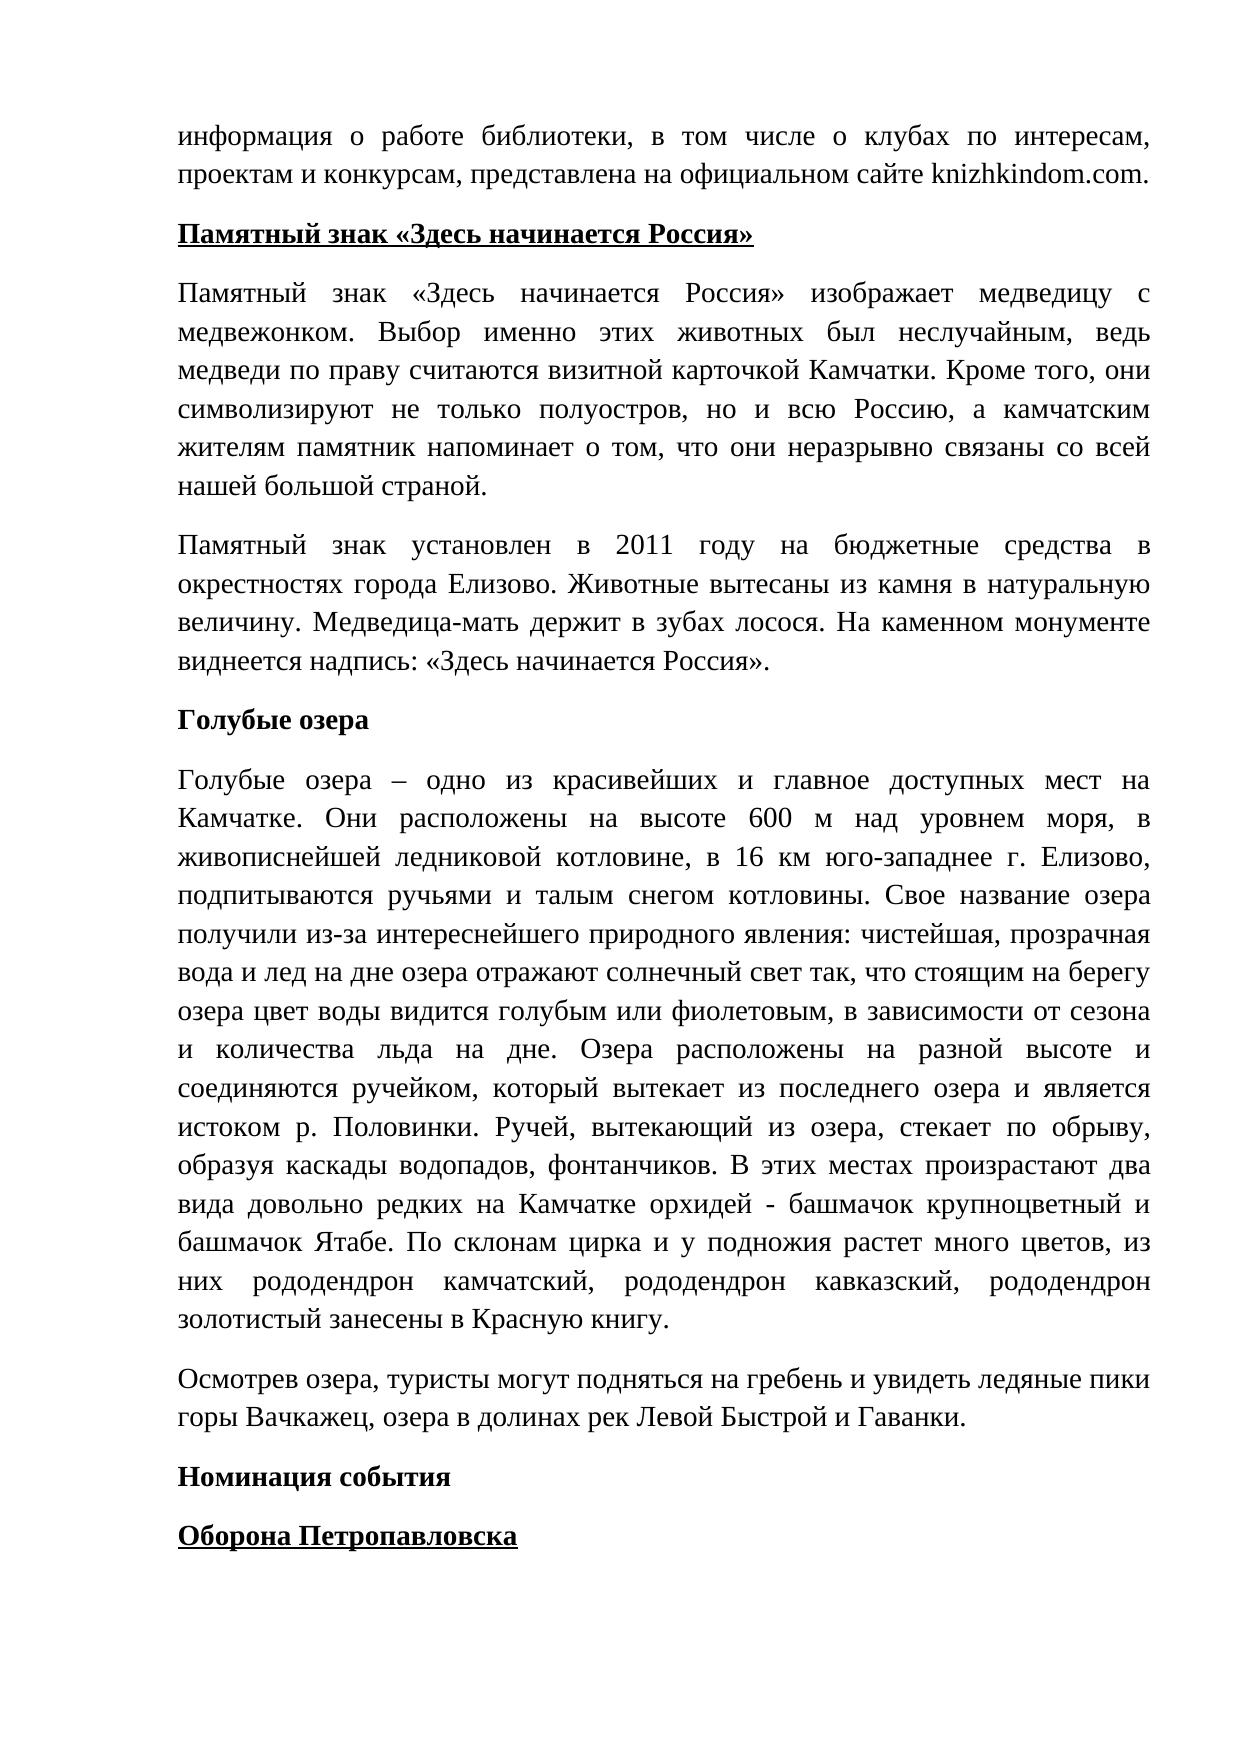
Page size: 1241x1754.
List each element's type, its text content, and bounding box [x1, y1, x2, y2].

text Памятный знак «Здесь начинается Россия» изображает медведицу с медвежонком. Выбор именно этих животных был неслучайным, ведь медведи по праву считаются визитной карточкой Камчатки. Кроме того, они символизируют не только полуостров, но и всю Россию, а камчатским жителям памятник напоминает о том, что они неразрывно связаны со всей нашей большой страной. [177, 275, 1152, 502]
text Осмотрев озера, туристы могут подняться на гребень и увидеть ледяные пики горы Вачкажец, озера в долинах рек Левой Быстрой и Гаванки. [177, 1361, 1152, 1433]
text Голубые озера [177, 702, 1152, 736]
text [177, 118, 1152, 190]
text Оборона Петропавловска [177, 1518, 1152, 1552]
text Памятный знак установлен в 2011 году на бюджетные средства в окрестностях города Елизово. Животные вытесаны из камня в натуральную величину. Медведица-мать держит в зубах лосося. На каменном монументе виднеется надпись: «Здесь начинается Россия». [177, 527, 1152, 677]
text Голубые озера – одно из красивейших и главное доступных мест на Камчатке. Они расположены на высоте 600 м над уровнем моря, в живописнейшей ледниковой котловине, в 16 км юго-западнее г. Елизово, подпитываются ручьями и талым снегом котловины. Свое название озера получили из-за интереснейшего природного явления: чистейшая, прозрачная вода и лед на дне озера отражают солнечный свет так, что стоящим на берегу озера цвет воды видится голубым или фиолетовым, в зависимости от сезона и количества льда на дне. Озера расположены на разной высоте и соединяются ручейком, который вытекает из последнего озера и является истоком р. Половинки. Ручей, вытекающий из озера, стекает по обрыву, образуя каскады водопадов, фонтанчиков. В этих местах произрастают два вида довольно редких на Камчатке орхидей - башмачок крупноцветный и башмачок Ятабе. По склонам цирка и у подножия растет много цветов, из них рододендрон камчатский, рододендрон кавказский, рододендрон золотистый занесены в Красную книгу. [177, 762, 1152, 1335]
text Номинация события [177, 1459, 1152, 1492]
text Памятный знак «Здесь начинается Россия» [177, 216, 1152, 249]
